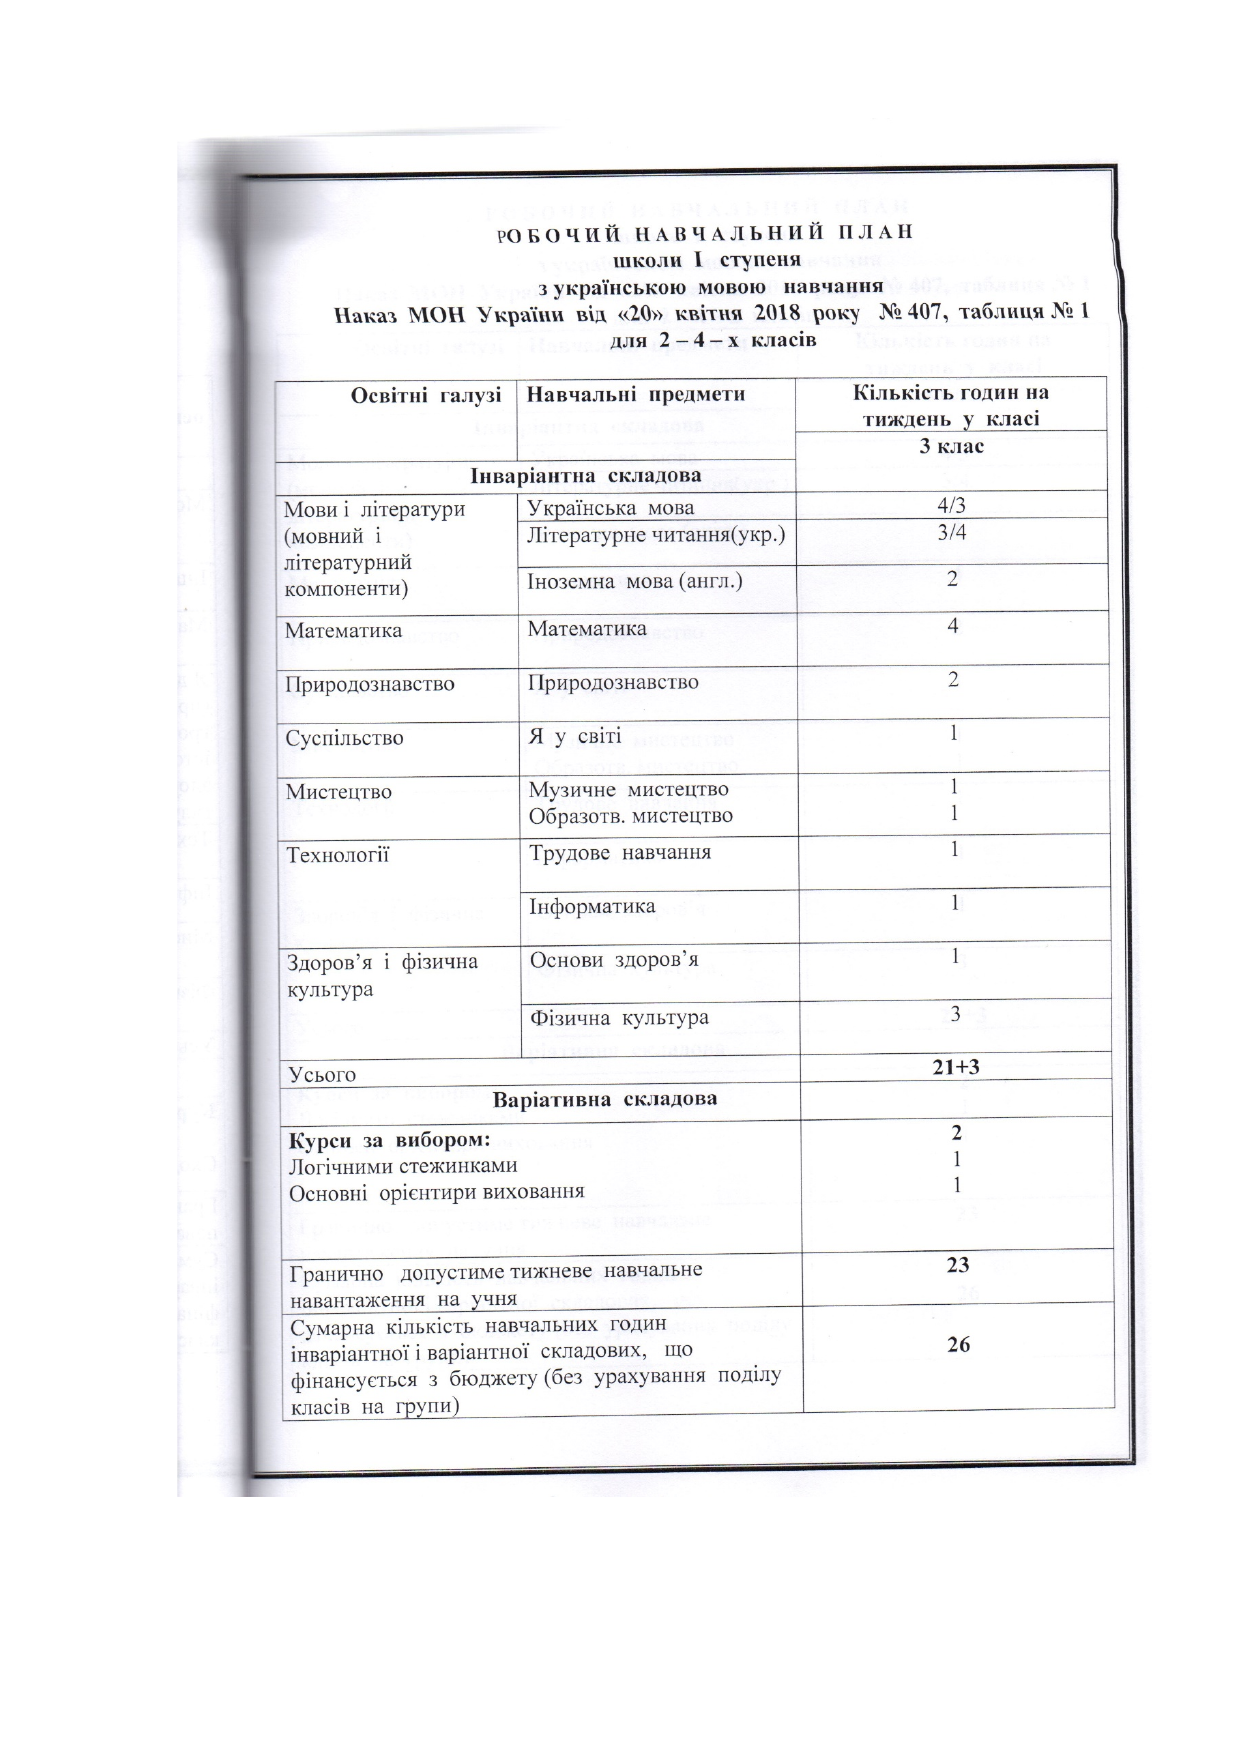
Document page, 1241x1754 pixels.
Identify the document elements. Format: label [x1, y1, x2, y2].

picture [177, 118, 1152, 1497]
